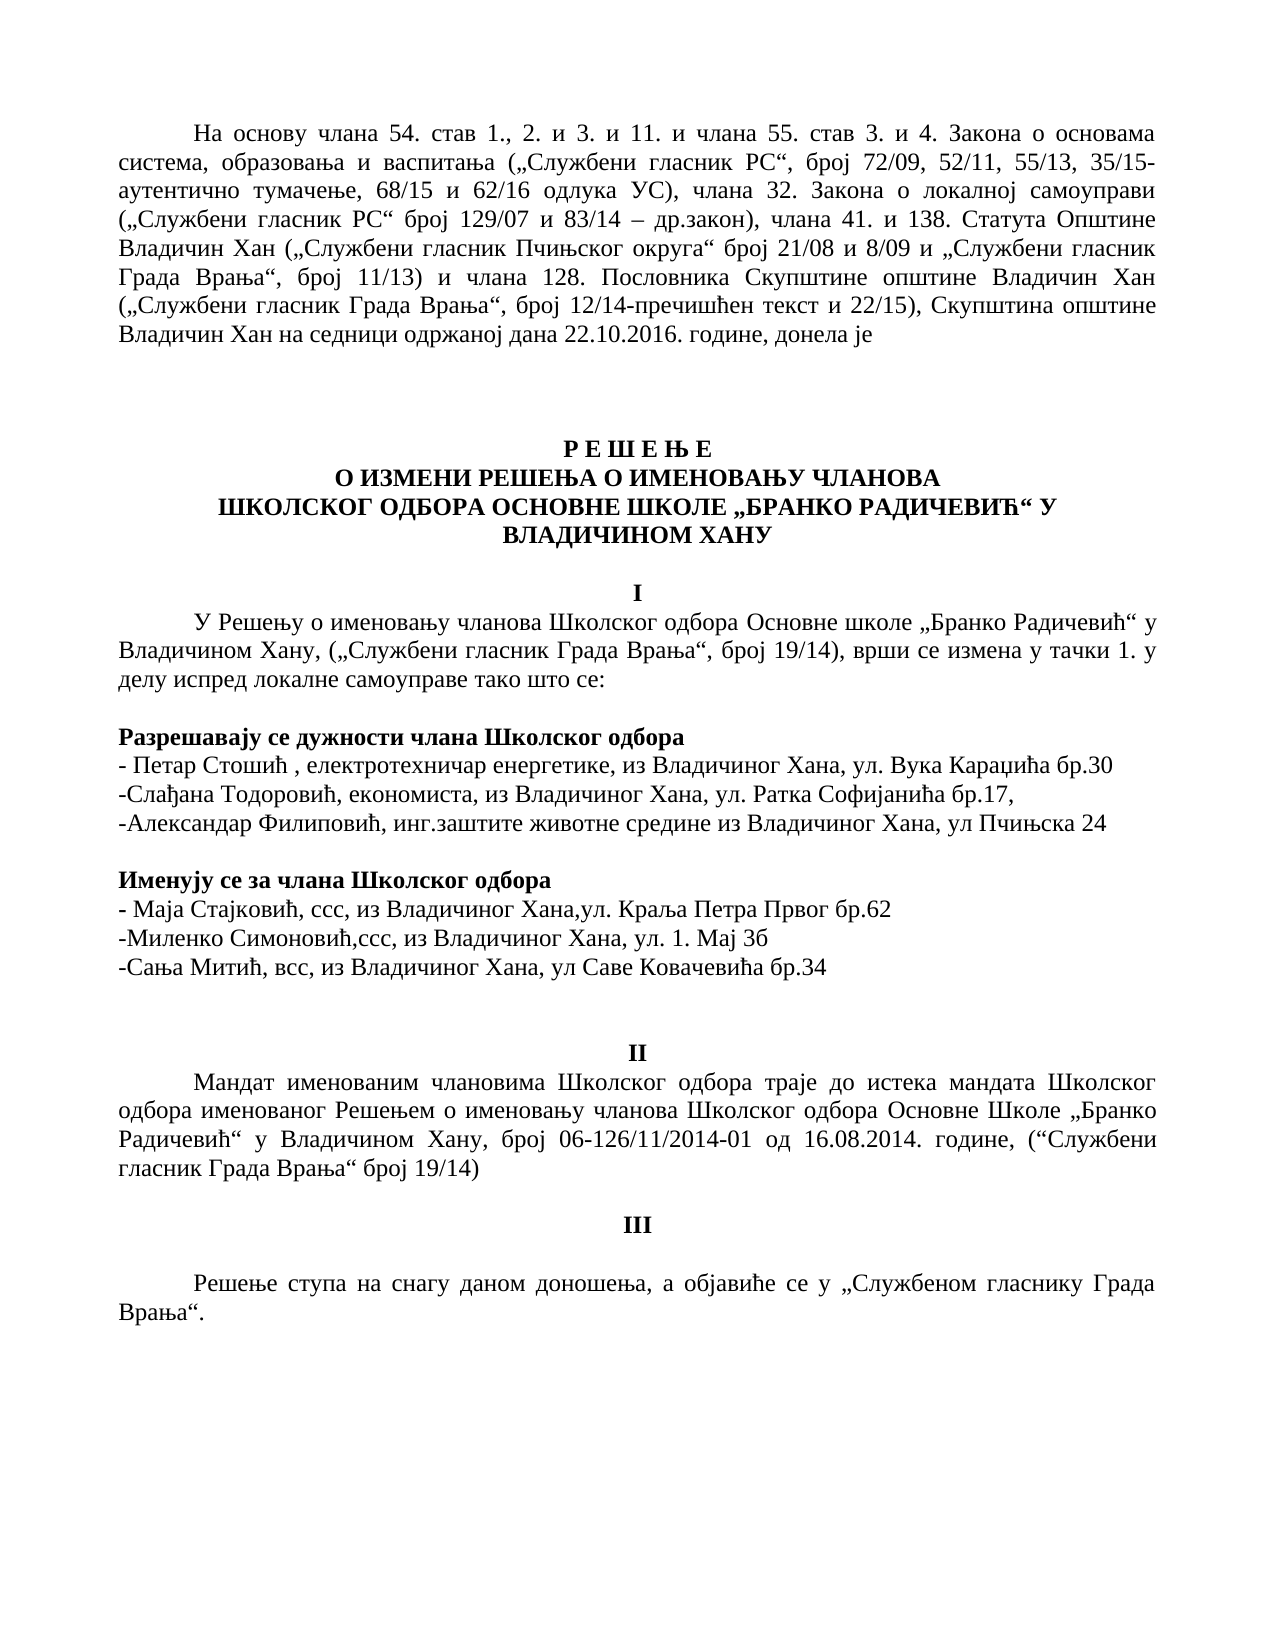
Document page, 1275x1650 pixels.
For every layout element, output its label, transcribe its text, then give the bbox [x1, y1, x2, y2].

text -Сања Митић, всс, из Владичиног Хана, ул Саве Ковачевића бр.34 [118, 952, 1157, 981]
text I [118, 578, 1157, 607]
text Именују се за члана Школског одбора [118, 866, 1157, 894]
text ВЛАДИЧИНОМ ХАНУ [118, 521, 1157, 549]
text -Миленко Симоновић,ссс, из Владичиног Хана, ул. 1. Мај 3б [118, 923, 1157, 952]
text На основу члана 54. став 1., 2. и 3. и 11. и члана 55. став 3. и 4. Закона о основама система, образовања и васпитања („Службени гласник РС“, број 72/09, 52/11, 55/13, 35/15-аутентично тумачење, 68/15 и 62/16 одлука УС), члана 32. Закона о локалној самоуправи („Службени гласник РС“ број 129/07 и 83/14 – др.закон), члана 41. и 138. Статута Општине Владичин Хан („Службени гласник Пчињског округа“ број 21/08 и 8/09 и „Службени гласник Града Врања“, број 11/13) и члана 128. Пословника Скупштине општине Владичин Хан („Службени гласник Града Врања“, број 12/14-пречишћен текст и 22/15), Скупштина општине Владичин Хан на седници одржаној дана 22.10.2016. године, донела је [118, 118, 1157, 348]
text ШКОЛСКОГ ОДБОРА ОСНОВНЕ ШКОЛЕ „БРАНКО РАДИЧЕВИЋ“ У [118, 492, 1157, 521]
text Р Е Ш Е Њ Е [118, 434, 1157, 463]
text II [118, 1038, 1157, 1067]
text - Петар Стошић , електротехничар енергетике, из Владичиног Хана, ул. Вука Караџића бр.30 [118, 751, 1157, 779]
text О ИЗМЕНИ РЕШЕЊА О ИМЕНОВАЊУ ЧЛАНОВА [118, 463, 1157, 492]
text Решење ступа на снагу даном доношења, а објавиће се у „Службеном гласнику Града Врања“. [118, 1268, 1157, 1326]
text -Слађана Тодоровић, економиста, из Владичиног Хана, ул. Ратка Софијанића бр.17, [118, 779, 1157, 808]
text III [118, 1211, 1157, 1239]
text Разрешавају се дужности члана Школског одбора [118, 722, 1157, 751]
text Мандат именованим члановима Школског одбора траје до истека мандата Школског одбора именованог Решењем о именовању чланова Школског одбора Основне Школе „Бранко Радичевић“ у Владичином Хану, број 06-126/11/2014-01 од 16.08.2014. године, (“Службени гласник Града Врања“ број 19/14) [118, 1067, 1157, 1182]
text -Александар Филиповић, инг.заштите животне средине из Владичиног Хана, ул Пчињска 24 [118, 808, 1157, 837]
text У Решењу о именовању чланова Школског одбора Основне школе „Бранко Радичевић“ у Владичином Хану, („Службени гласник Града Врања“, број 19/14), врши се измена у тачки 1. у делу испред локалне самоуправе тако што се: [118, 607, 1157, 693]
text - Маја Стајковић, ссс, из Владичиног Хана,ул. Краља Петра Првог бр.62 [118, 894, 1157, 923]
